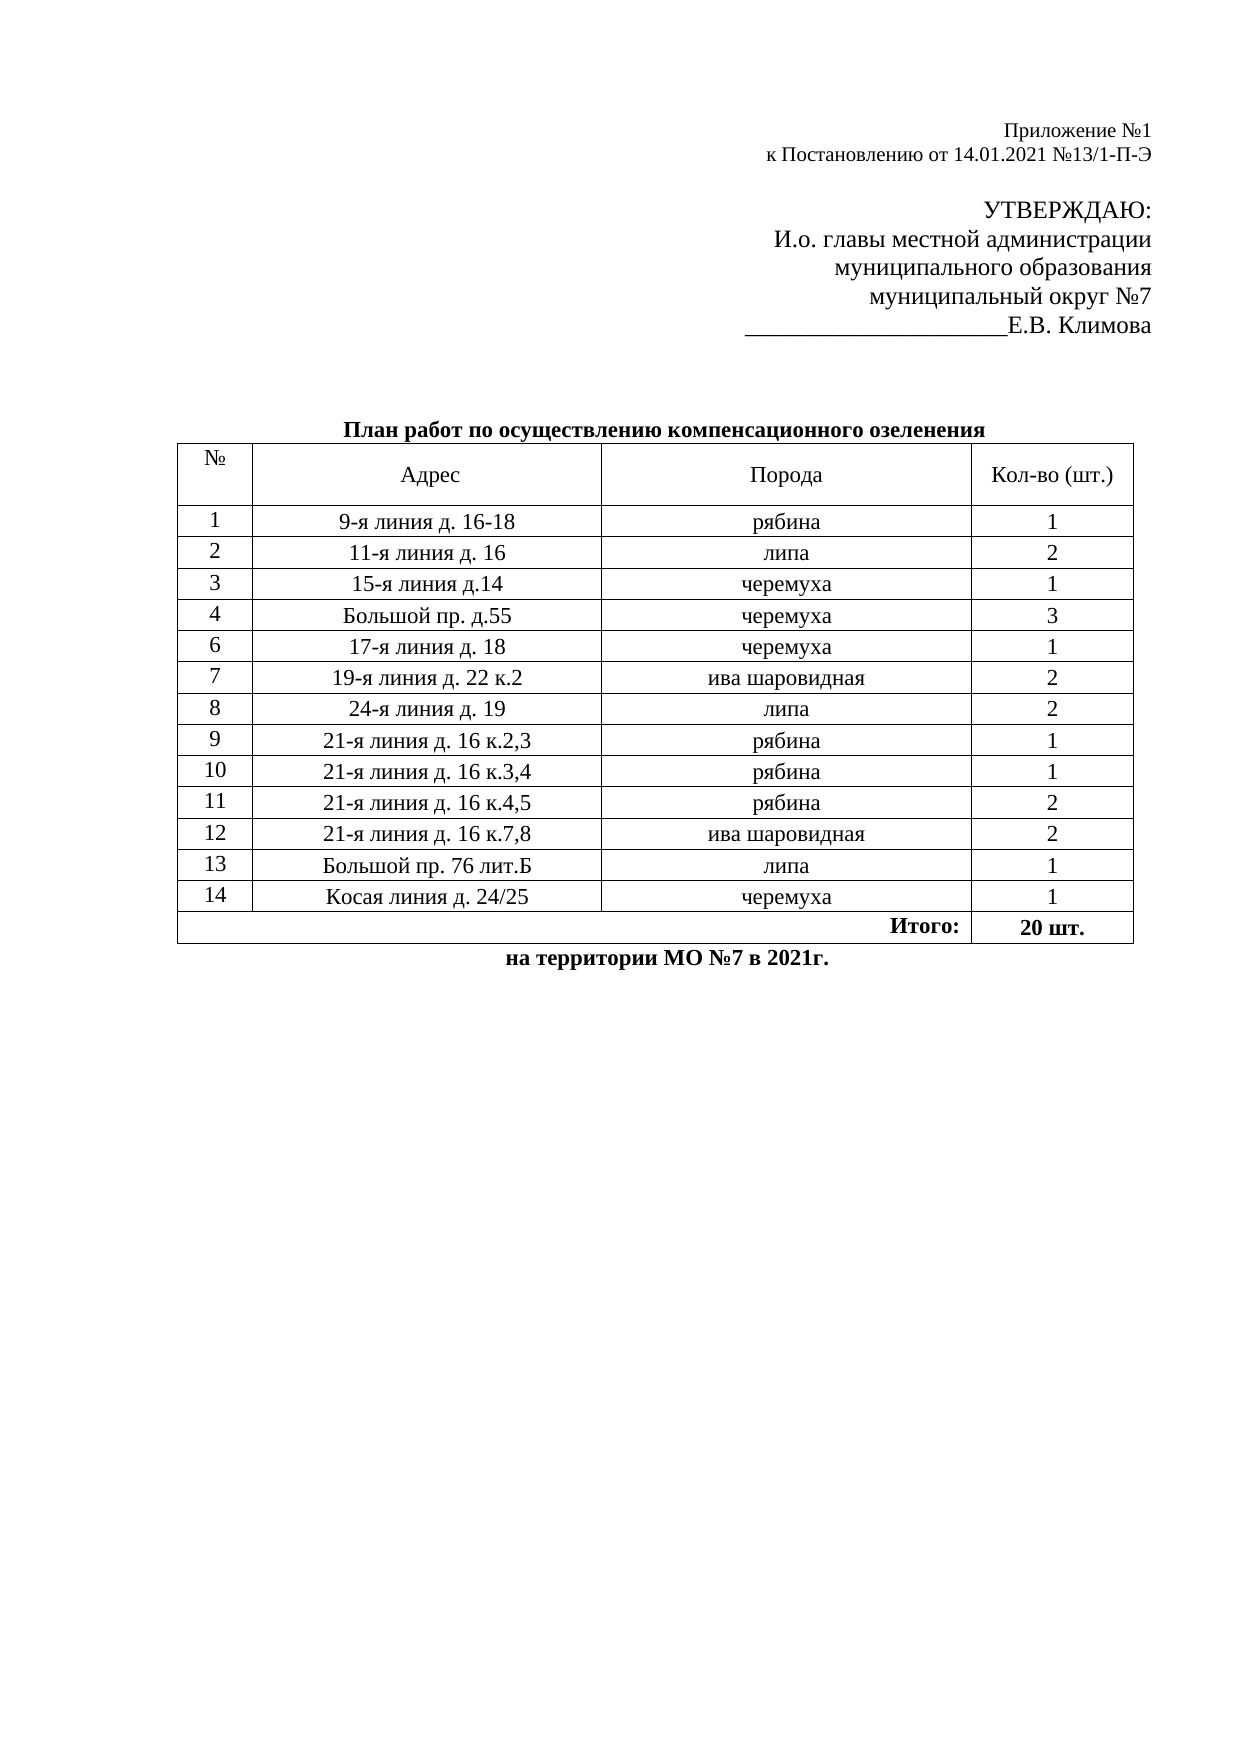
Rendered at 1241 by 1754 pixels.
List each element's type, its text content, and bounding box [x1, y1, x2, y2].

table_cell Большой пр. 76 лит.Б [253, 850, 601, 880]
table_cell 17-я линия д. 18 [253, 631, 601, 661]
table_cell 19-я линия д. 22 к.2 [253, 662, 601, 692]
table_cell Большой пр. д.55 [253, 600, 601, 630]
table_cell 14 [178, 881, 252, 911]
table_cell 1 [972, 506, 1133, 536]
table_cell 11 [178, 787, 252, 817]
table_cell липа [602, 537, 971, 567]
table_cell черемуха [602, 881, 971, 911]
table_cell Косая линия д. 24/25 [253, 881, 601, 911]
table_cell 3 [972, 600, 1133, 630]
table_cell рябина [602, 756, 971, 786]
table_header Порода [602, 444, 971, 505]
table_cell 24-я линия д. 19 [253, 694, 601, 724]
table_cell черемуха [602, 631, 971, 661]
table_cell ива шаровидная [602, 662, 971, 692]
table_cell ива шаровидная [602, 819, 971, 849]
text к Постановлению от 14.01.2021 №13/1-П-Э [177, 142, 1152, 166]
table_cell 2 [972, 819, 1133, 849]
table_cell 21-я линия д. 16 к.3,4 [253, 756, 601, 786]
table_header Кол-во (шт.) [972, 444, 1133, 505]
table_cell 2 [972, 694, 1133, 724]
table_cell 1 [178, 506, 252, 536]
table_cell 1 [972, 756, 1133, 786]
table_cell 9-я линия д. 16-18 [253, 506, 601, 536]
text Приложение №1 [177, 118, 1152, 142]
table_cell липа [602, 850, 971, 880]
table_cell черемуха [602, 569, 971, 599]
text И.о. главы местной администрации [177, 224, 1152, 252]
table_cell 12 [178, 819, 252, 849]
table_cell 10 [178, 756, 252, 786]
table_cell 2 [972, 537, 1133, 567]
text муниципальный округ №7 [177, 281, 1152, 310]
table_cell 21-я линия д. 16 к.2,3 [253, 725, 601, 755]
table_cell рябина [602, 787, 971, 817]
table_cell 21-я линия д. 16 к.7,8 [253, 819, 601, 849]
table_cell 21-я линия д. 16 к.4,5 [253, 787, 601, 817]
table_cell 13 [178, 850, 252, 880]
table_cell 1 [972, 725, 1133, 755]
table_cell 8 [178, 694, 252, 724]
table_cell 15-я линия д.14 [253, 569, 601, 599]
table_cell 1 [972, 850, 1133, 880]
text УТВЕРЖДАЮ: [177, 195, 1152, 224]
table_cell 2 [972, 787, 1133, 817]
text План работ по осуществлению компенсационного озеленения [177, 416, 1152, 442]
table_cell 1 [972, 631, 1133, 661]
table_cell 3 [178, 569, 252, 599]
table_cell 4 [178, 600, 252, 630]
table_cell 7 [178, 662, 252, 692]
table_cell 1 [972, 881, 1133, 911]
table_cell Итого: [178, 912, 971, 942]
table_header Адрес [253, 444, 601, 505]
table_cell 2 [178, 537, 252, 567]
text _____________________Е.В. Климова [177, 310, 1152, 339]
table_cell 20 шт. [972, 912, 1133, 942]
text на территории МО №7 в 2021г. [177, 943, 1152, 970]
table_cell 6 [178, 631, 252, 661]
table_cell рябина [602, 725, 971, 755]
table_header № [178, 444, 252, 505]
table_cell 11-я линия д. 16 [253, 537, 601, 567]
table_cell 1 [972, 569, 1133, 599]
table_cell рябина [602, 506, 971, 536]
table_cell 9 [178, 725, 252, 755]
table_cell черемуха [602, 600, 971, 630]
table_cell липа [602, 694, 971, 724]
table_cell 2 [972, 662, 1133, 692]
text муниципального образования [177, 252, 1152, 281]
